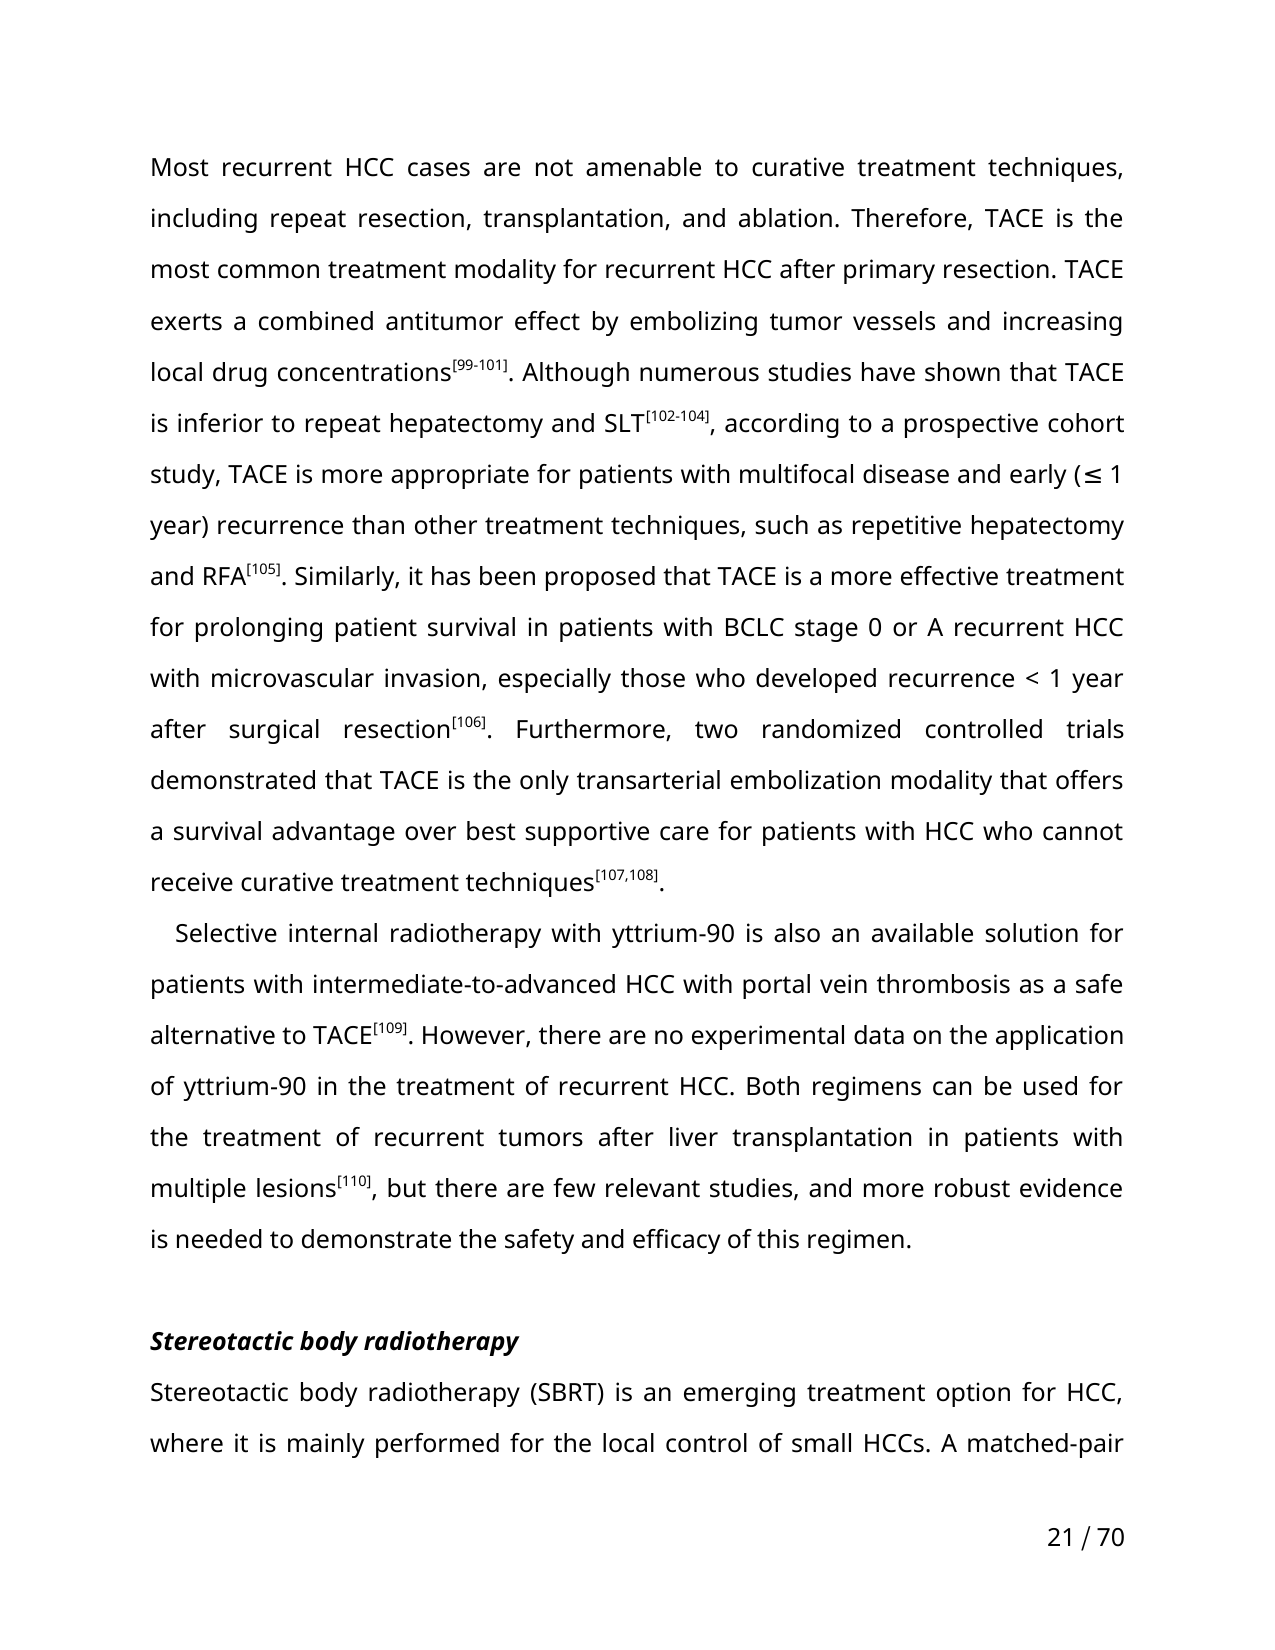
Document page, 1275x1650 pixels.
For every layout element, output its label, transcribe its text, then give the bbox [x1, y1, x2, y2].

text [150, 1375, 1125, 1460]
text Selective internal radiotherapy with yttrium-90 is also an available solution for patients with intermediate-to-advanced HCC with portal vein thrombosis as a safe alternative to TACE[109]. However, there are no experimental data on the application of yttrium-90 in the treatment of recurrent HCC. Both regimens can be used for the treatment of recurrent tumors after liver transplantation in patients with multiple lesions[110], but there are few relevant studies, and more robust evidence is needed to demonstrate the safety and efficacy of this regimen. [150, 916, 1125, 1256]
text Most recurrent HCC cases are not amenable to curative treatment techniques, including repeat resection, transplantation, and ablation. Therefore, TACE is the most common treatment modality for recurrent HCC after primary resection. TACE exerts a combined antitumor effect by embolizing tumor vessels and increasing local drug concentrations[99-101]. Although numerous studies have shown that TACE is inferior to repeat hepatectomy and SLT[102-104], according to a prospective cohort study, TACE is more appropriate for patients with multifocal disease and early (≤ 1 year) recurrence than other treatment techniques, such as repetitive hepatectomy and RFA[105]. Similarly, it has been proposed that TACE is a more effective treatment for prolonging patient survival in patients with BCLC stage 0 or A recurrent HCC with microvascular invasion, especially those who developed recurrence < 1 year after surgical resection[106]. Furthermore, two randomized controlled trials demonstrated that TACE is the only transarterial embolization modality that offers a survival advantage over best supportive care for patients with HCC who cannot receive curative treatment techniques[107,108]. [150, 150, 1125, 899]
text Stereotactic body radiotherapy [150, 1324, 1125, 1358]
